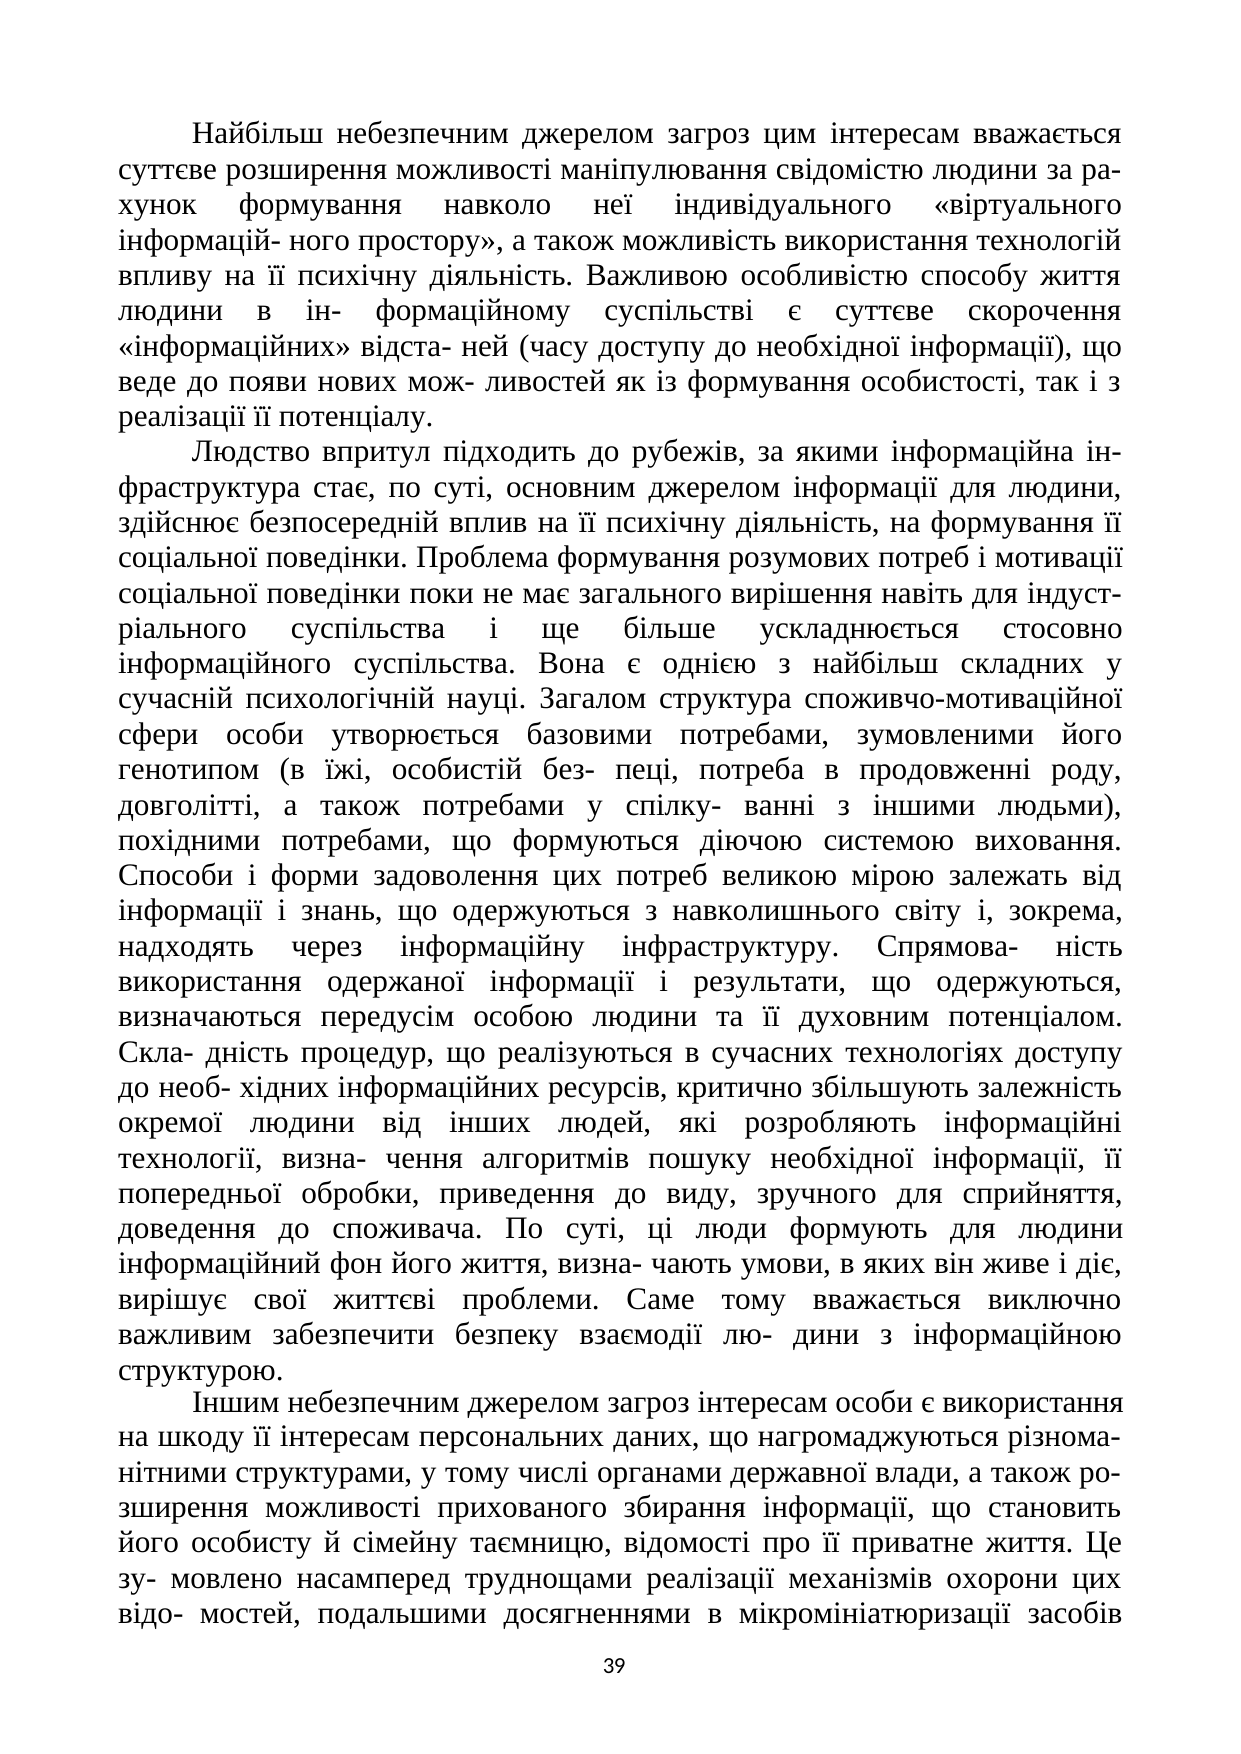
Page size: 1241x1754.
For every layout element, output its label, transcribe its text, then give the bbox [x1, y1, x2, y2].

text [118, 1418, 1122, 1630]
text Найбільш небезпечним джерелом загроз цим інтересам вважається суттєве розширення можливості маніпулювання свідомістю людини за ра- хунок формування навколо неї індивідуального «віртуального інформацій- ного простору», а також можливість використання технологій впливу на її психічну діяльність. Важливою особливістю способу життя людини в ін- формаційному суспільстві є суттєве скорочення «інформаційних» відста- ней (часу доступу до необхідної інформації), що веде до появи нових мож- ливостей як із формування особистості, так і з реалізації її потенціалу. [118, 116, 1122, 433]
text Іншим небезпечним джерелом загроз інтересам особи є використання [192, 1387, 1134, 1418]
text Людство впритул підходить до рубежів, за якими інформаційна ін- фраструктура стає, по суті, основним джерелом інформації для людини, здійснює безпосередній вплив на її психічну діяльність, на формування її соціальної поведінки. Проблема формування розумових потреб і мотивації соціальної поведінки поки не має загального вирішення навіть для індуст- ріального суспільства і ще більше ускладнюється стосовно інформаційного суспільства. Вона є однією з найбільш складних у сучасній психологічній науці. Загалом структура споживчо-мотиваційної сфери особи утворюється базовими потребами, зумовленими його генотипом (в їжі, особистій без- пеці, потреба в продовженні роду, довголітті, а також потребами у спілку- ванні з іншими людьми), похідними потребами, що формуються діючою системою виховання. Способи і форми задоволення цих потреб великою мірою залежать від інформації і знань, що одержуються з навколишнього світу і, зокрема, надходять через інформаційну інфраструктуру. Спрямова- ність використання одержаної інформації і результати, що одержуються, визначаються передусім особою людини та її духовним потенціалом. Скла- дність процедур, що реалізуються в сучасних технологіях доступу до необ- хідних інформаційних ресурсів, критично збільшують залежність окремої людини від інших людей, які розробляють інформаційні технології, визна- чення алгоритмів пошуку необхідної інформації, її попередньої обробки, приведення до виду, зручного для сприйняття, доведення до споживача. По суті, ці люди формують для людини інформаційний фон його життя, визна- чають умови, в яких він живе і діє, вирішує свої життєві проблеми. Саме тому вважається виключно важливим забезпечити безпеку взаємодії лю- дини з інформаційною структурою. [118, 433, 1123, 1387]
